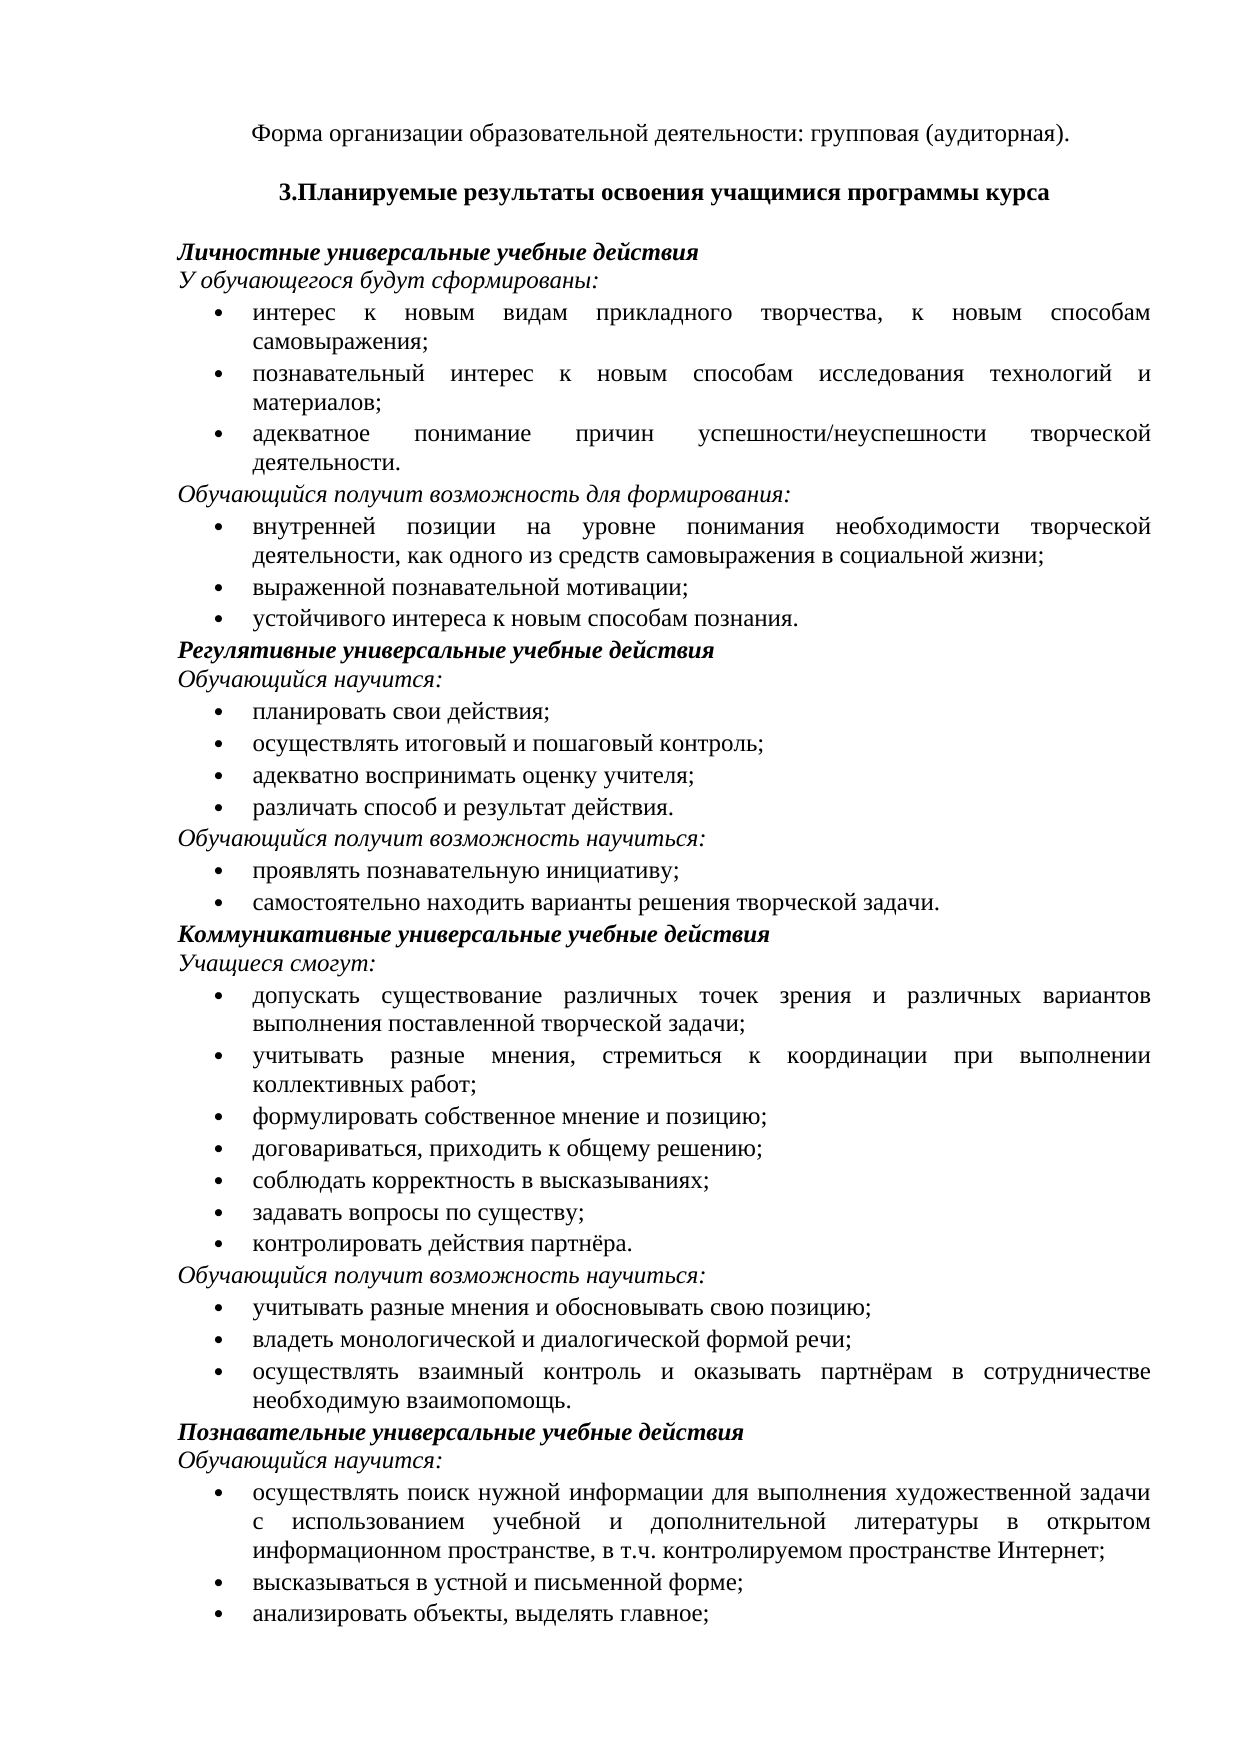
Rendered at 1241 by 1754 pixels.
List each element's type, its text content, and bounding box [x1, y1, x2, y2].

list проявлять познавательную инициативу; [215, 855, 1152, 884]
list устойчивого интереса к новым способам познания. [215, 603, 1152, 632]
list познавательный интерес к новым способам исследования технологий и материалов; [215, 358, 1152, 415]
list учитывать разные мнения и обосновывать свою позицию; [215, 1292, 1152, 1321]
list задавать вопросы по существу; [215, 1197, 1152, 1225]
list формулировать собственное мнение и позицию; [215, 1101, 1152, 1130]
text Форма организации образовательной деятельности: групповая (аудиторная). [177, 118, 1152, 147]
list планировать свои действия; [215, 696, 1152, 725]
list соблюдать корректность в высказываниях; [215, 1165, 1152, 1193]
list анализировать объекты, выделять главное; [215, 1598, 1152, 1627]
text Учащиеся смогут: [177, 948, 1152, 977]
text Обучающийся получит возможность научиться: [177, 823, 1152, 852]
text Обучающийся научится: [177, 1445, 1152, 1474]
list выраженной познавательной мотивации; [215, 572, 1152, 600]
list учитывать разные мнения, стремиться к координации при выполнении коллективных работ; [215, 1040, 1152, 1098]
list различать способ и результат действия. [215, 792, 1152, 820]
list владеть монологической и диалогической формой речи; [215, 1324, 1152, 1353]
list адекватное понимание причин успешности/неуспешности творческой деятельности. [215, 418, 1152, 476]
list допускать существование различных точек зрения и различных вариантов выполнения поставленной творческой задачи; [215, 980, 1152, 1037]
text Обучающийся получит возможность для формирования: [177, 479, 1152, 508]
list осуществлять итоговый и пошаговый контроль; [215, 728, 1152, 757]
text Обучающийся научится: [177, 664, 1152, 693]
list самостоятельно находить варианты решения творческой задачи. [215, 887, 1152, 916]
list контролировать действия партнёра. [215, 1228, 1152, 1257]
text Коммуникативные универсальные учебные действия [177, 919, 1152, 948]
text У обучающегося будут сформированы: [177, 265, 1152, 294]
list осуществлять взаимный контроль и оказывать партнёрам в сотрудничестве необходимую взаимопомощь. [215, 1356, 1152, 1413]
text Познавательные универсальные учебные действия [177, 1417, 1152, 1445]
list осуществлять поиск нужной информации для выполнения художественной задачи с использованием учебной и дополнительной литературы в открытом информационном пространстве, в т.ч. контролируемом пространстве Интернет; [215, 1477, 1152, 1563]
text Обучающийся получит возможность научиться: [177, 1260, 1152, 1289]
list высказываться в устной и письменной форме; [215, 1567, 1152, 1595]
text Личностные универсальные учебные действия [177, 237, 1152, 265]
list договариваться, приходить к общему решению; [215, 1133, 1152, 1162]
list адекватно воспринимать оценку учителя; [215, 760, 1152, 788]
text Регулятивные универсальные учебные действия [177, 635, 1152, 664]
list интерес к новым видам прикладного творчества, к новым способам самовыражения; [215, 297, 1152, 355]
text 3.Планируемые результаты освоения учащимися программы курса [177, 177, 1152, 206]
list внутренней позиции на уровне понимания необходимости творческой деятельности, как одного из средств самовыражения в социальной жизни; [215, 511, 1152, 568]
